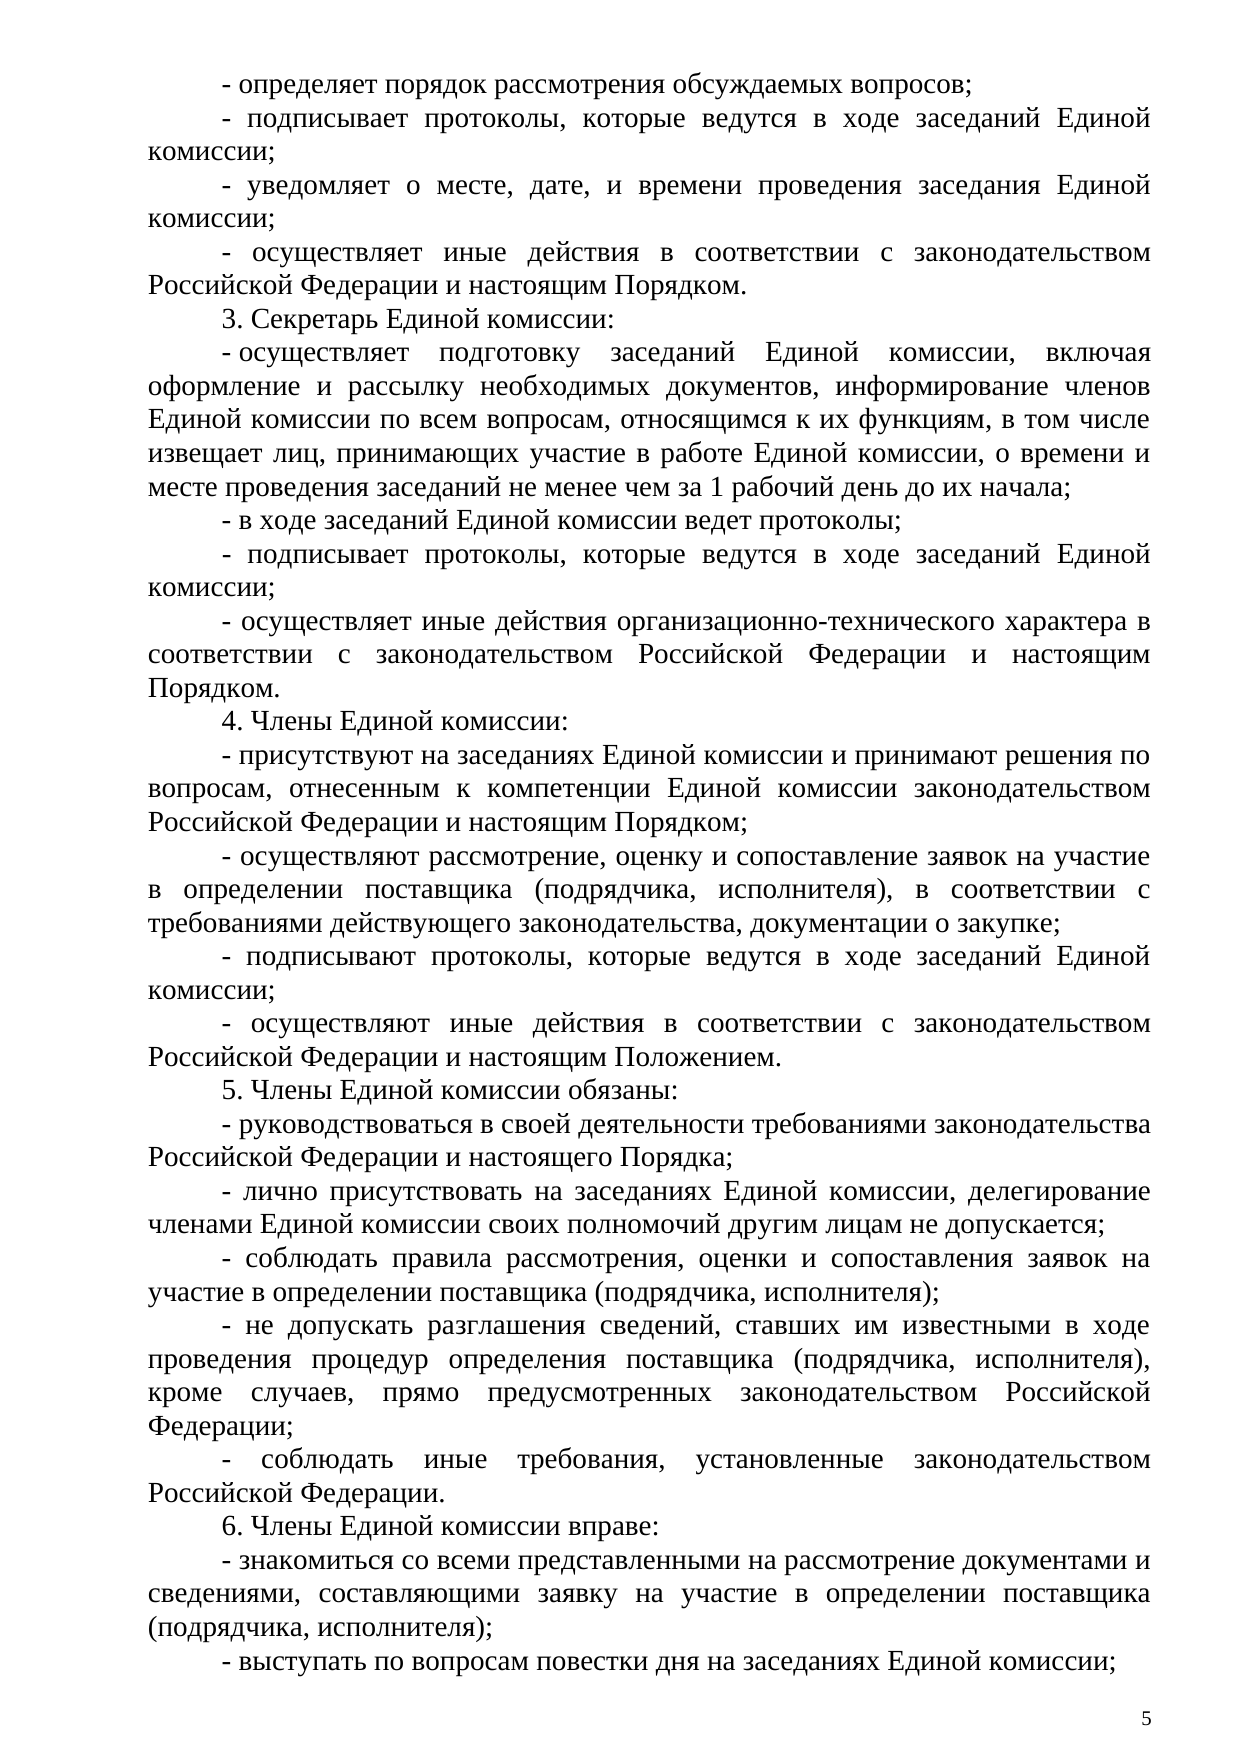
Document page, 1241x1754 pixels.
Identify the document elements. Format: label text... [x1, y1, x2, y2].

text - лично присутствовать на заседаниях Единой комиссии, делегирование членами Единой комиссии своих полномочий другим лицам не допускается; [148, 1173, 1152, 1240]
text - в ходе заседаний Единой комиссии ведет протоколы; [148, 502, 1152, 536]
text - соблюдать иные требования, установленные законодательством Российской Федерации. [148, 1441, 1152, 1508]
text 5. Члены Единой комиссии обязаны: [148, 1072, 1152, 1106]
text - руководствоваться в своей деятельности требованиями законодательства Российской Федерации и настоящего Порядка; [148, 1106, 1152, 1173]
text - осуществляют рассмотрение, оценку и сопоставление заявок на участие в определении поставщика (подрядчика, исполнителя), в соответствии с требованиями действующего законодательства, документации о закупке; [148, 838, 1152, 938]
text - определяет порядок рассмотрения обсуждаемых вопросов; [148, 66, 1152, 100]
text 3. Секретарь Единой комиссии: [148, 301, 1152, 334]
text - осуществляют иные действия в соответствии с законодательством Российской Федерации и настоящим Положением. [148, 1005, 1152, 1072]
text - выступать по вопросам повестки дня на заседаниях Единой комиссии; [148, 1643, 1152, 1676]
text - осуществляет подготовку заседаний Единой комиссии, включая оформление и рассылку необходимых документов, информирование членов Единой комиссии по всем вопросам, относящимся к их функциям, в том числе извещает лиц, принимающих участие в работе Единой комиссии, о времени и месте проведения заседаний не менее чем за 1 рабочий день до их начала; [148, 334, 1152, 502]
text - подписывает протоколы, которые ведутся в ходе заседаний Единой комиссии; [148, 100, 1152, 167]
text - соблюдать правила рассмотрения, оценки и сопоставления заявок на участие в определении поставщика (подрядчика, исполнителя); [148, 1240, 1152, 1307]
text - подписывает протоколы, которые ведутся в ходе заседаний Единой комиссии; [148, 536, 1152, 603]
text - подписывают протоколы, которые ведутся в ходе заседаний Единой комиссии; [148, 938, 1152, 1005]
text - присутствуют на заседаниях Единой комиссии и принимают решения по вопросам, отнесенным к компетенции Единой комиссии законодательством Российской Федерации и настоящим Порядком; [148, 737, 1152, 838]
text - знакомиться со всеми представленными на рассмотрение документами и сведениями, составляющими заявку на участие в определении поставщика (подрядчика, исполнителя); [148, 1542, 1152, 1643]
text - не допускать разглашения сведений, ставших им известными в ходе проведения процедур определения поставщика (подрядчика, исполнителя), кроме случаев, прямо предусмотренных законодательством Российской Федерации; [148, 1307, 1152, 1441]
text 6. Члены Единой комиссии вправе: [148, 1508, 1152, 1542]
text - осуществляет иные действия в соответствии с законодательством Российской Федерации и настоящим Порядком. [148, 234, 1152, 301]
text - уведомляет о месте, дате, и времени проведения заседания Единой комиссии; [148, 167, 1152, 234]
text 4. Члены Единой комиссии: [148, 703, 1152, 737]
text - осуществляет иные действия организационно-технического характера в соответствии с законодательством Российской Федерации и настоящим Порядком. [148, 603, 1152, 703]
